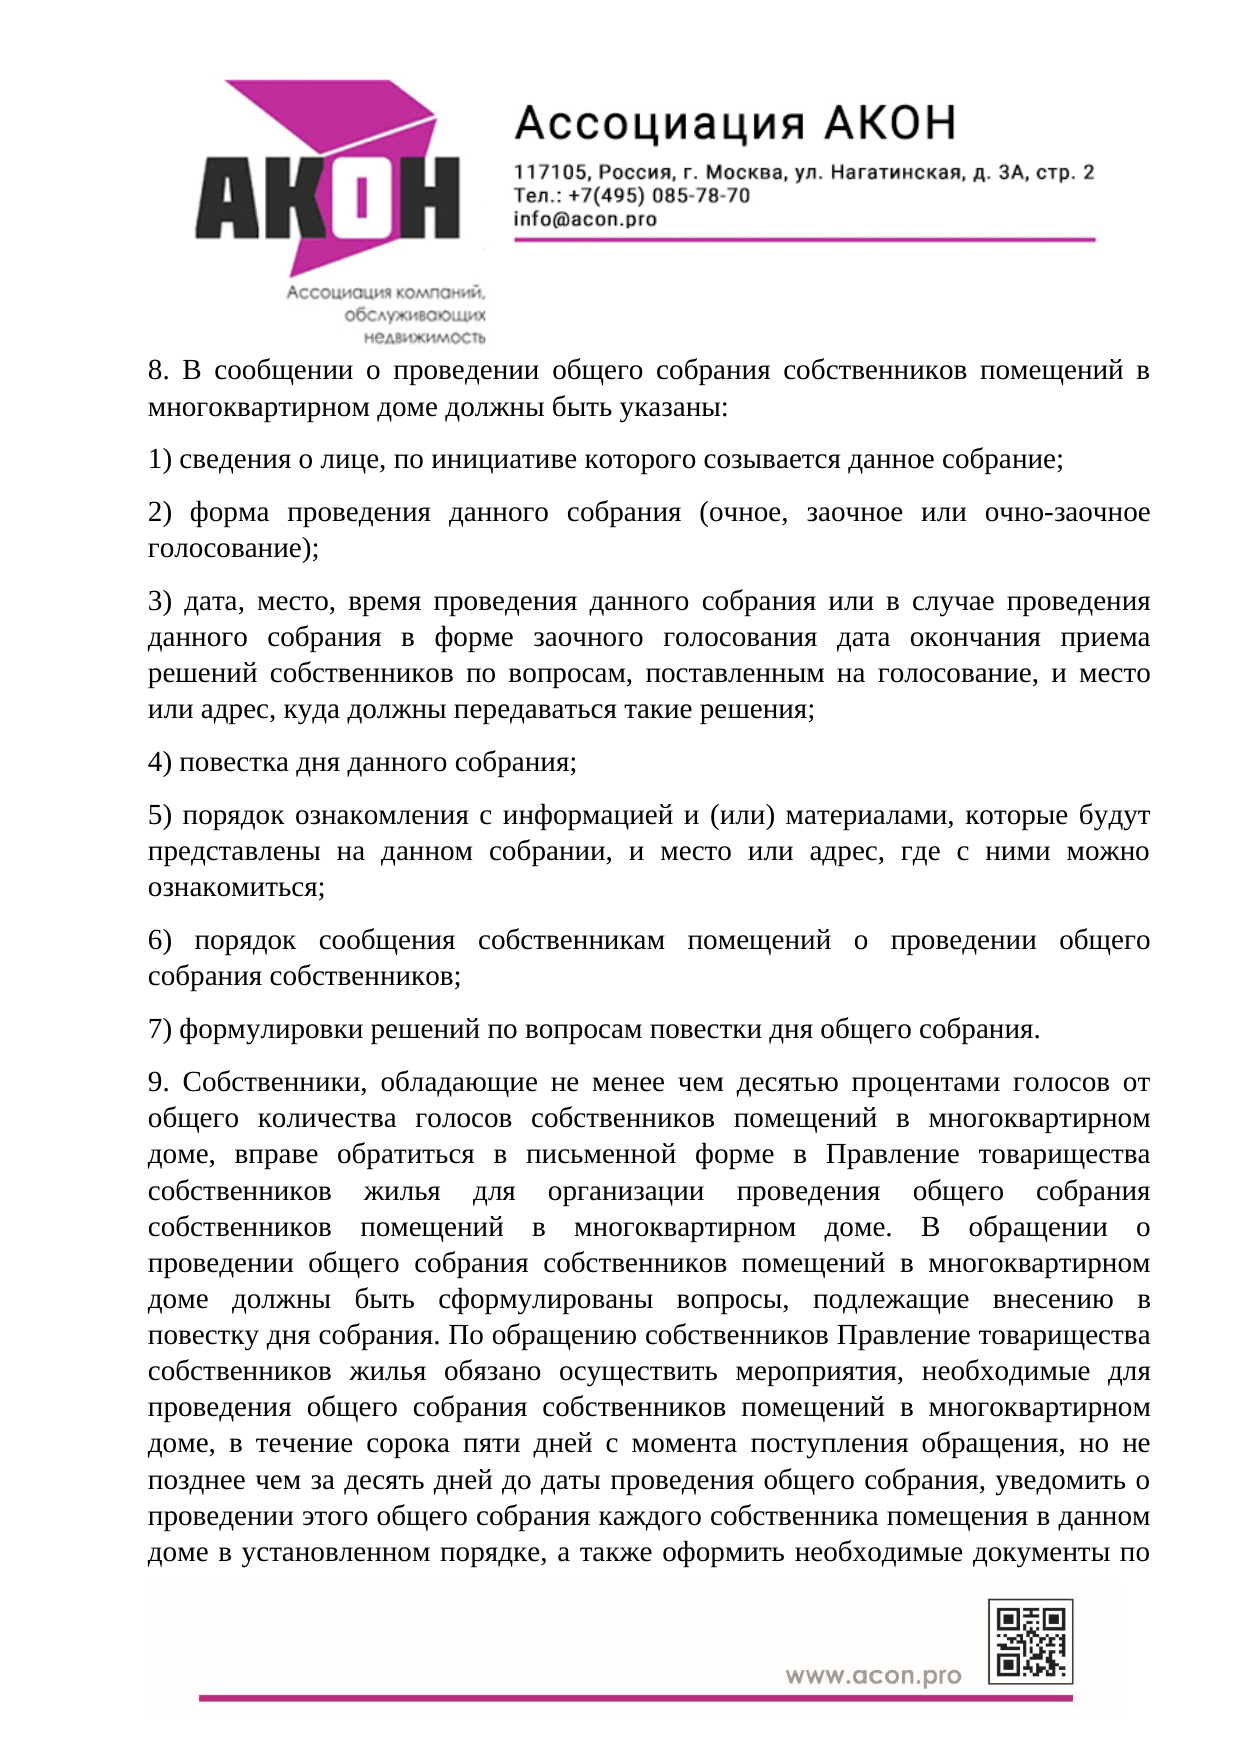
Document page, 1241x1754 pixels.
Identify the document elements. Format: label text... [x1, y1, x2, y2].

text 8. В сообщении о проведении общего собрания собственников помещений в многоквартирном доме должны быть указаны: [148, 352, 1152, 422]
text 2) форма проведения данного собрания (очное, заочное или очно-заочное голосование); [148, 494, 1152, 564]
text 5) порядок ознакомления с информацией и (или) материалами, которые будут представлены на данном собрании, и место или адрес, где с ними можно ознакомиться; [148, 797, 1152, 903]
picture [147, 73, 1122, 353]
text 1) сведения о лице, по инициативе которого созывается данное собрание; [148, 441, 1152, 475]
text 4) повестка дня данного собрания; [148, 744, 1152, 778]
picture [147, 1580, 1123, 1721]
text 3) дата, место, время проведения данного собрания или в случае проведения данного собрания в форме заочного голосования дата окончания приема решений собственников по вопросам, поставленным на голосование, и место или адрес, куда должны передаваться такие решения; [148, 583, 1152, 725]
text 7) формулировки решений по вопросам повестки дня общего собрания. [148, 1011, 1152, 1045]
text 6) порядок сообщения собственникам помещений о проведении общего собрания собственников; [148, 922, 1152, 992]
